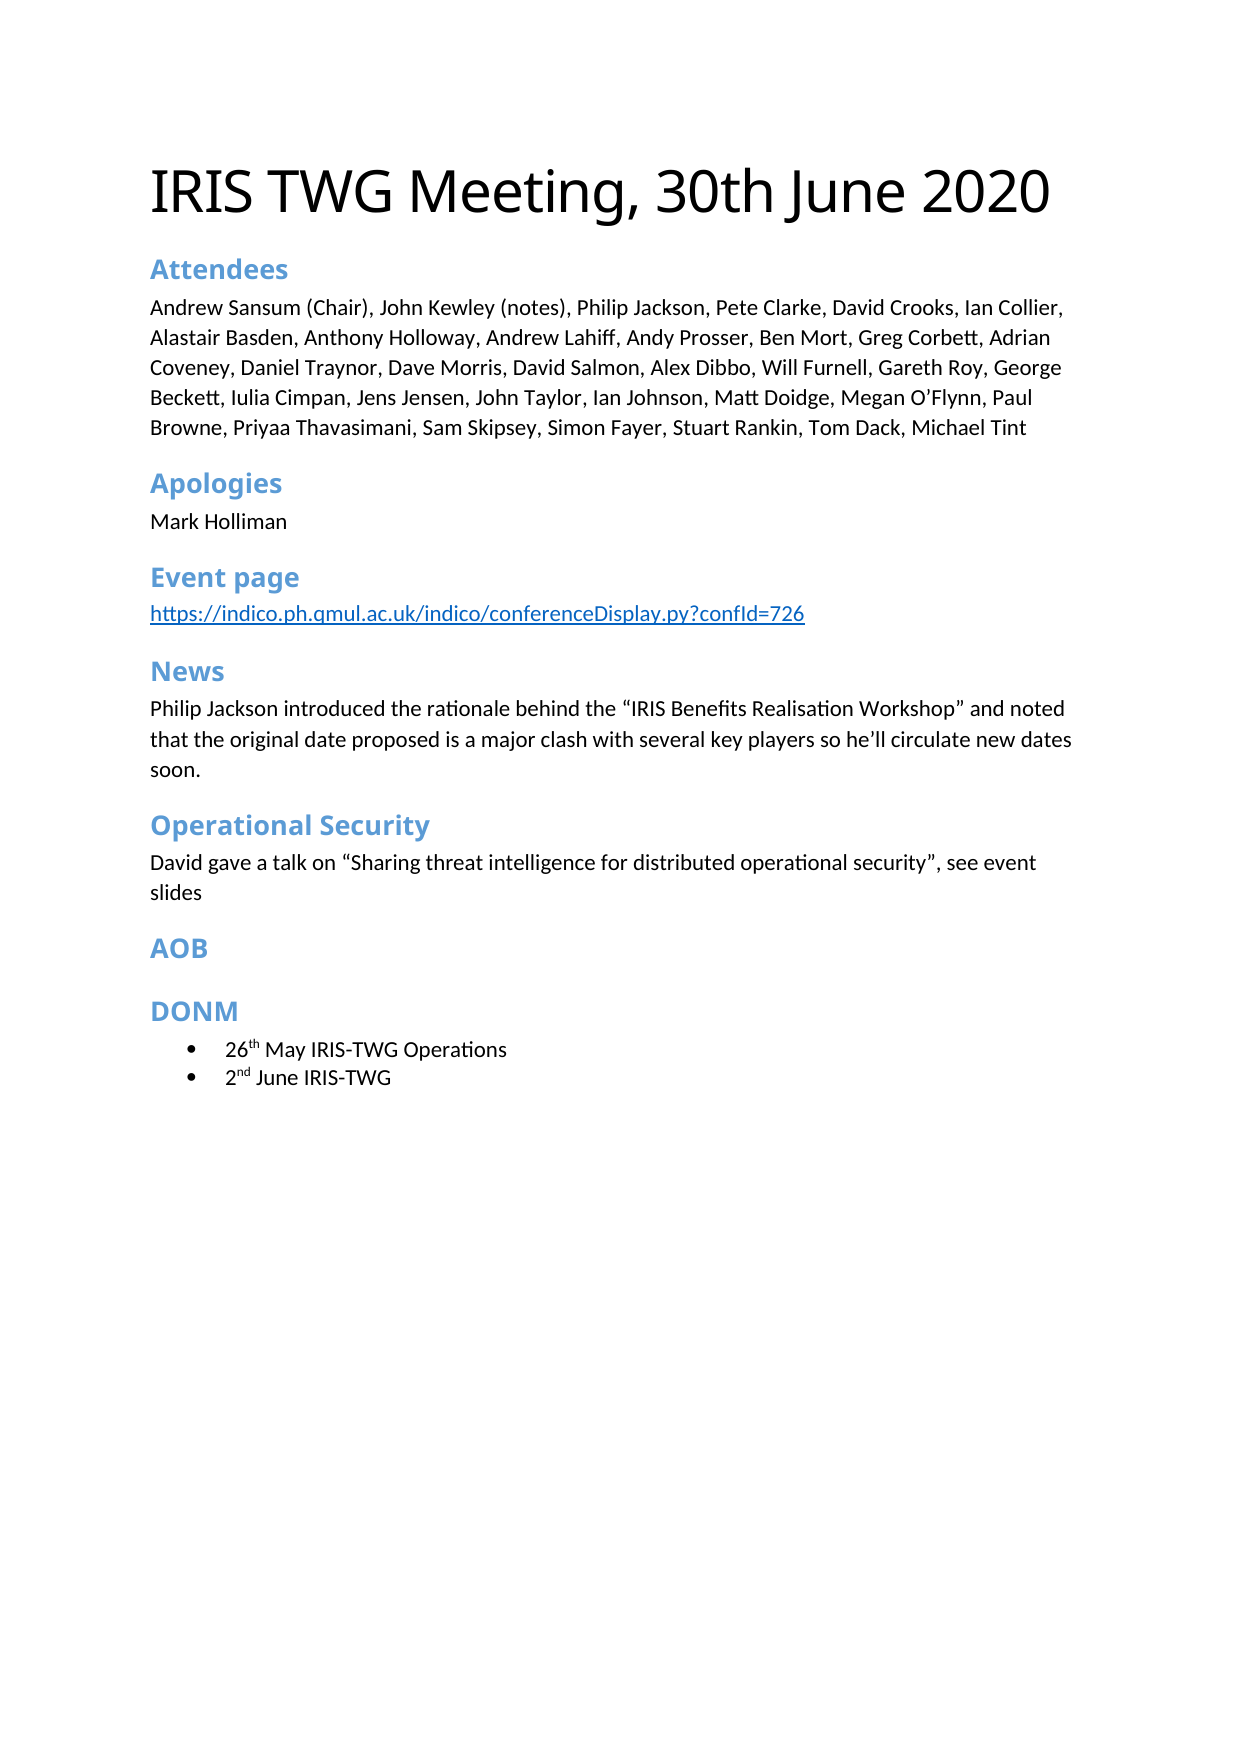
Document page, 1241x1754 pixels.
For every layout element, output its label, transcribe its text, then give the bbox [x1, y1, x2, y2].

subtitle Attendees [150, 250, 1090, 287]
subtitle Operational Security [150, 806, 1090, 843]
subtitle Apologies [150, 464, 1090, 501]
list 2nd June IRIS-TWG [187, 1063, 1090, 1091]
text Philip Jackson introduced the rationale behind the “IRIS Benefits Realisation Workshop” and noted that the original date proposed is a major clash with several key players so he’ll circulate new dates soon. [150, 694, 1090, 783]
title IRIS TWG Meeting, 30th June 2020 [150, 150, 1090, 229]
subtitle AOB [150, 929, 1090, 966]
text Mark Holliman [150, 507, 1090, 535]
subtitle Event page https://indico.ph.qmul.ac.uk/indico/conferenceDisplay.py?confId=726 [150, 558, 1090, 627]
text Andrew Sansum (Chair), John Kewley (notes), Philip Jackson, Pete Clarke, David Crooks, Ian Collier, Alastair Basden, Anthony Holloway, Andrew Lahiff, Andy Prosser, Ben Mort, Greg Corbett, Adrian Coveney, Daniel Traynor, Dave Morris, David Salmon, Alex Dibbo, Will Furnell, Gareth Roy, George Beckett, Iulia Cimpan, Jens Jensen, John Taylor, Ian Johnson, Matt Doidge, Megan O’Flynn, Paul Browne, Priyaa Thavasimani, Sam Skipsey, Simon Fayer, Stuart Rankin, Tom Dack, Michael Tint [150, 293, 1090, 442]
subtitle DONM [150, 993, 1090, 1030]
text David gave a talk on “Sharing threat intelligence for distributed operational security”, see event slides [150, 848, 1090, 907]
list 26th May IRIS-TWG Operations [187, 1035, 1090, 1063]
subtitle News [150, 652, 1090, 689]
